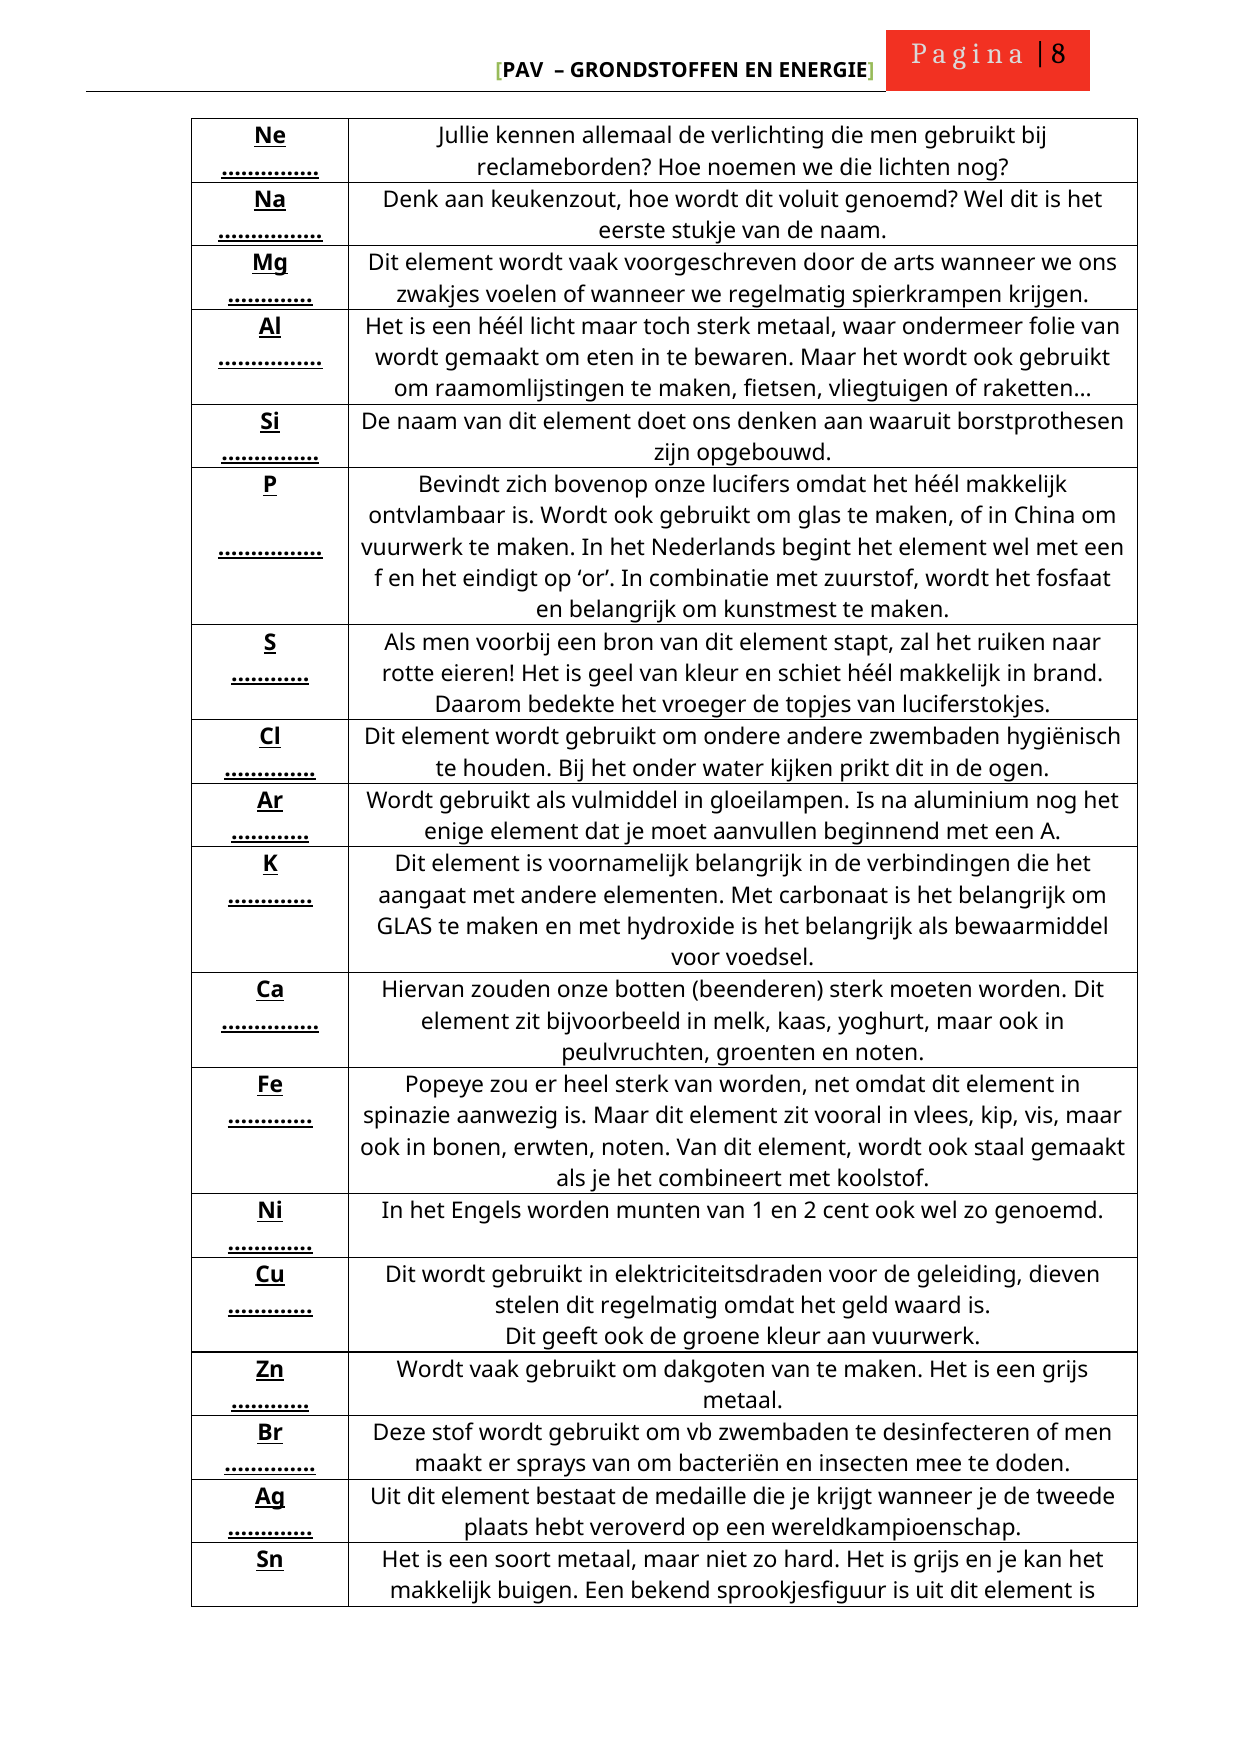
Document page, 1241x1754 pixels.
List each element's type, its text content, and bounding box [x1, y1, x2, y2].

table_cell Deze stof wordt gebruikt om vb zwembaden te desinfecteren of men maakt er sprays van om bacteriën en insecten mee te doden. [349, 1416, 1137, 1478]
table_cell Ar ………… [192, 784, 348, 846]
table_cell Mg …………. [192, 246, 348, 309]
table_cell Sn ………… [192, 1543, 348, 1606]
table_cell Cu …………. [192, 1258, 348, 1351]
table_cell Dit wordt gebruikt in elektriciteitsdraden voor de geleiding, dieven stelen dit regelmatig omdat het geld waard is. Dit geeft ook de groene kleur aan vuurwerk. [349, 1258, 1137, 1351]
table_cell In het Engels worden munten van 1 en 2 cent ook wel zo genoemd. [349, 1194, 1137, 1257]
table_cell Jullie kennen allemaal de verlichting die men gebruikt bij reclameborden? Hoe noemen we die lichten nog? [349, 119, 1137, 182]
table_cell Dit element wordt gebruikt om ondere andere zwembaden hygiënisch te houden. Bij het onder water kijken prikt dit in de ogen. [349, 720, 1137, 783]
table_cell Het is een héél licht maar toch sterk metaal, waar ondermeer folie van wordt gemaakt om eten in te bewaren. Maar het wordt ook gebruikt om raamomlijstingen te maken, fietsen, vliegtuigen of raketten… [349, 310, 1137, 403]
table_cell Br ………….. [192, 1416, 348, 1478]
table_cell Fe …………. [192, 1068, 348, 1193]
table_cell Wordt gebruikt als vulmiddel in gloeilampen. Is na aluminium nog het enige element dat je moet aanvullen beginnend met een A. [349, 784, 1137, 846]
table_cell Hiervan zouden onze botten (beenderen) sterk moeten worden. Dit element zit bijvoorbeeld in melk, kaas, yoghurt, maar ook in peulvruchten, groenten en noten. [349, 973, 1137, 1067]
table_cell Dit element is voornamelijk belangrijk in de verbindingen die het aangaat met andere elementen. Met carbonaat is het belangrijk om GLAS te maken en met hydroxide is het belangrijk als bewaarmiddel voor voedsel. [349, 847, 1137, 972]
table_cell Wordt vaak gebruikt om dakgoten van te maken. Het is een grijs metaal. [349, 1353, 1137, 1415]
table_cell Dit element wordt vaak voorgeschreven door de arts wanneer we ons zwakjes voelen of wanneer we regelmatig spierkrampen krijgen. [349, 246, 1137, 309]
table_cell Bevindt zich bovenop onze lucifers omdat het héél makkelijk ontvlambaar is. Wordt ook gebruikt om glas te maken, of in China om vuurwerk te maken. In het Nederlands begint het element wel met een f en het eindigt op ‘or’. In combinatie met zuurstof, wordt het fosfaat en belangrijk om kunstmest te maken. [349, 468, 1137, 624]
table_cell Al ……………. [192, 310, 348, 403]
table_cell P ……………. [192, 468, 348, 624]
table_cell De naam van dit element doet ons denken aan waaruit borstprothesen zijn opgebouwd. [349, 405, 1137, 467]
table_cell Popeye zou er heel sterk van worden, net omdat dit element in spinazie aanwezig is. Maar dit element zit vooral in vlees, kip, vis, maar ook in bonen, erwten, noten. Van dit element, wordt ook staal gemaakt als je het combineert met koolstof. [349, 1068, 1137, 1193]
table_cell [349, 1543, 1137, 1606]
table_cell Ag …………. [192, 1480, 348, 1542]
table_cell K …………. [192, 847, 348, 972]
table_cell Na ……………. [192, 183, 348, 245]
table_cell Ne …………… [192, 119, 348, 182]
table_cell Si …………… [192, 405, 348, 467]
table_cell Zn ………… [192, 1353, 348, 1415]
table_cell Ca …………… [192, 973, 348, 1067]
table_cell S ………… [192, 625, 348, 719]
table_cell Uit dit element bestaat de medaille die je krijgt wanneer je de tweede plaats hebt veroverd op een wereldkampioenschap. [349, 1480, 1137, 1542]
table_cell Denk aan keukenzout, hoe wordt dit voluit genoemd? Wel dit is het eerste stukje van de naam. [349, 183, 1137, 245]
table_cell Als men voorbij een bron van dit element stapt, zal het ruiken naar rotte eieren! Het is geel van kleur en schiet héél makkelijk in brand. Daarom bedekte het vroeger de topjes van luciferstokjes. [349, 625, 1137, 719]
table_cell Cl ………….. [192, 720, 348, 783]
table_cell Ni …………. [192, 1194, 348, 1257]
